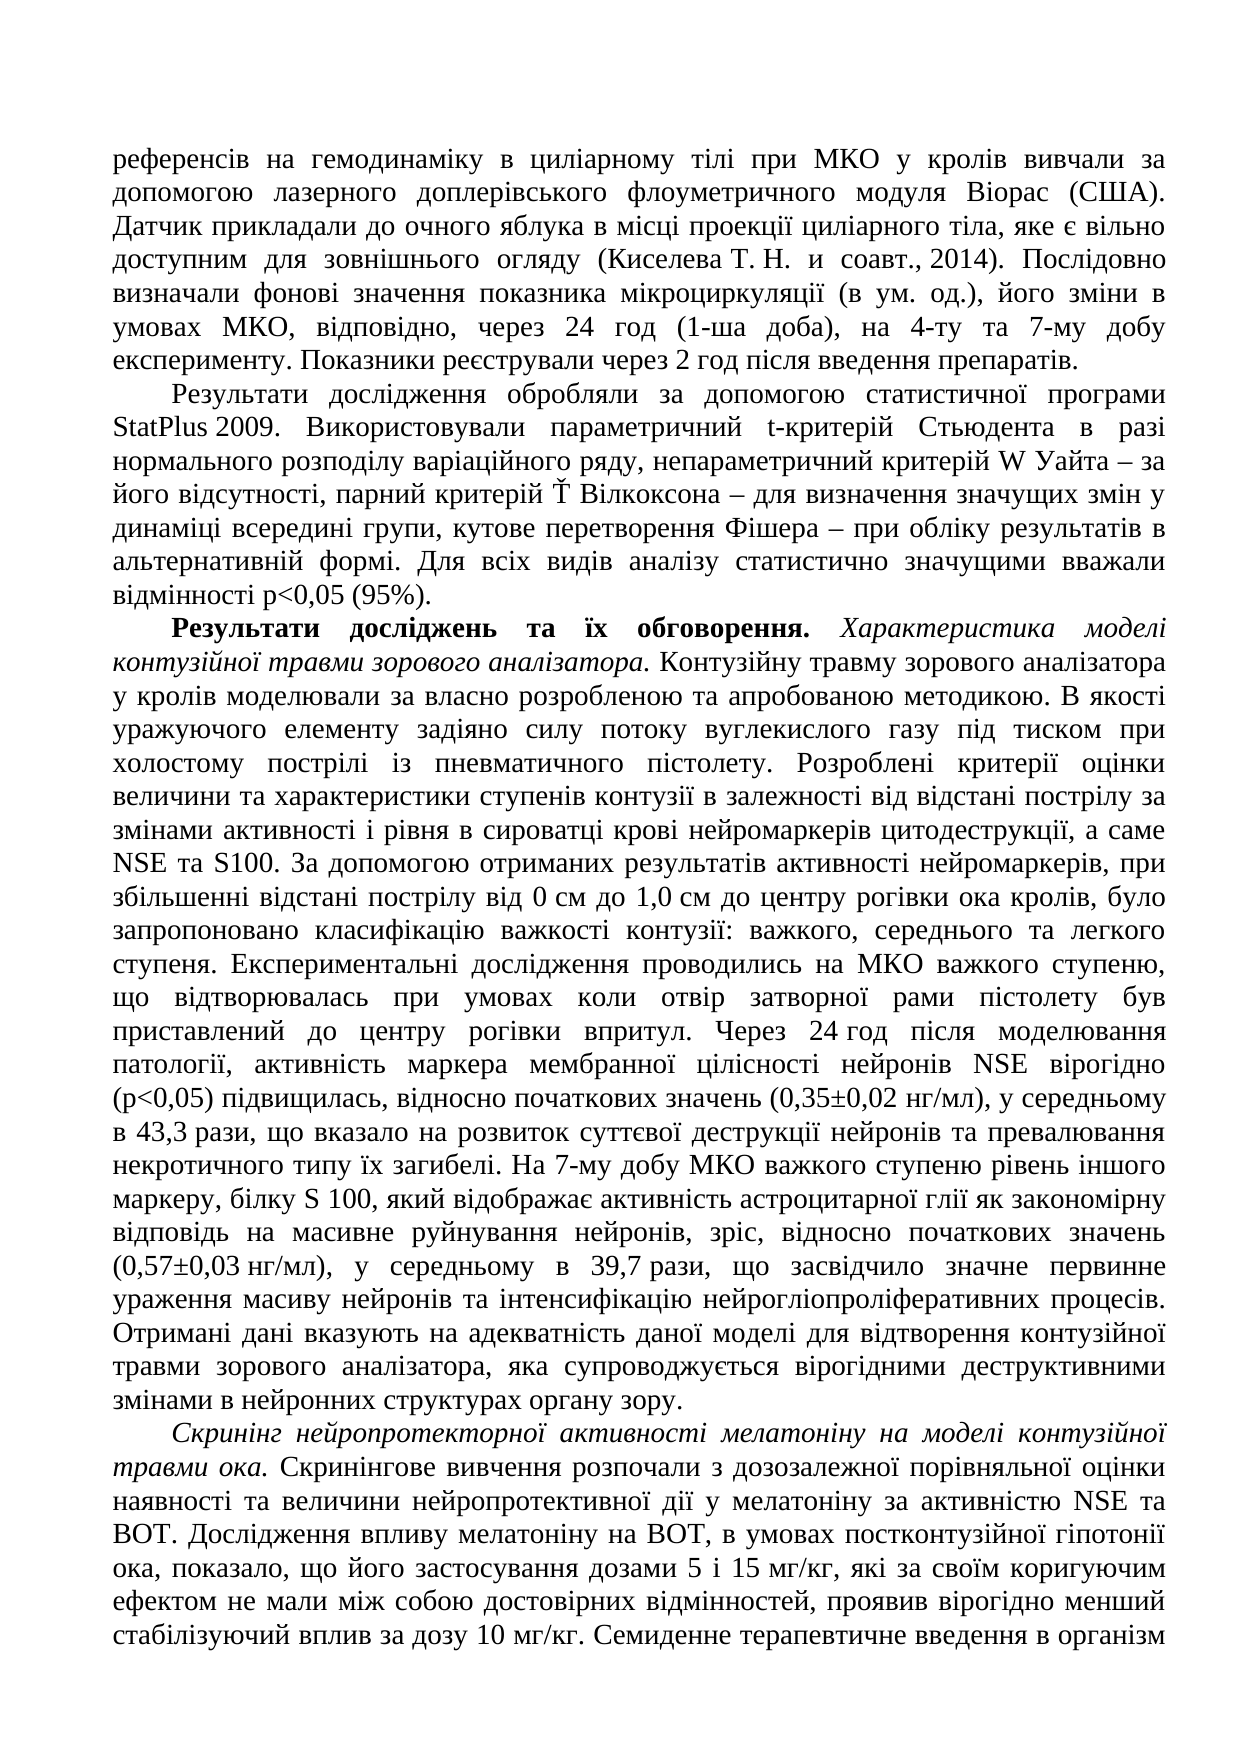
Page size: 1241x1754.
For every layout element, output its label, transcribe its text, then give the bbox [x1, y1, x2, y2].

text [112, 141, 1167, 376]
text Результати досліджень та їх обговорення. Характеристика моделі контузійної травми зорового аналізатора. Контузійну травму зорового аналізатора у кролів моделювали за власно розробленою та апробованою методикою. В якості уражуючого елементу задіяно силу потоку вуглекислого газу під тиском при холостому пострілі із пневматичного пістолету. Розроблені критерії оцінки величини та характеристики ступенів контузії в залежності від відстані пострілу за змінами активності і рівня в сироватці крові нейромаркерів цитодеструкції, а саме NSE та S100. За допомогою отриманих результатів активності нейромаркерів, при збільшенні відстані пострілу від 0 см до 1,0 см до центру рогівки ока кролів, було запропоновано класифікацію важкості контузії: важкого, середнього та легкого ступеня. Експериментальні дослідження проводились на МКО важкого ступеню, що відтворювалась при умовах коли отвір затворної рами пістолету був приставлений до центру рогівки впритул. Через 24 год після моделювання патології, активність маркера мембранної цілісності нейронів NSE вірогідно (р<0,05) підвищилась, відносно початкових значень (0,35±0,02 нг/мл), у середньому в 43,3 рази, що вказало на розвиток суттєвої деструкції нейронів та превалювання некротичного типу їх загибелі. На 7-му добу МКО важкого ступеню рівень іншого маркеру, білку S 100, який відображає активність астроцитарної глії як закономірну відповідь на масивне руйнування нейронів, зріс, відносно початкових значень (0,57±0,03 нг/мл), у середньому в 39,7 рази, що засвідчило значне первинне ураження масиву нейронів та інтенсифікацію нейрогліопроліферативних процесів. Отримані дані вказують на адекватність даної моделі для відтворення контузійної травми зорового аналізатора, яка супроводжується вірогідними деструктивними змінами в нейронних структурах органу зору. [112, 611, 1167, 1416]
text Результати дослідження обробляли за допомогою статистичної програми StatPlus 2009. Використовували параметричний t-критерій Стьюдента в разі нормального розподілу варіаційного ряду, непараметричний критерій W Уайта ‒ за його відсутності, парний критерій Ť Вілкоксона – для визначення значущих змін у динаміці всередині групи, кутове перетворення Фішера – при обліку результатів в альтернативній формі. Для всіх видів аналізу статистично значущими вважали відмінності р<0,05 (95%). [112, 376, 1167, 611]
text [112, 1416, 1167, 1650]
